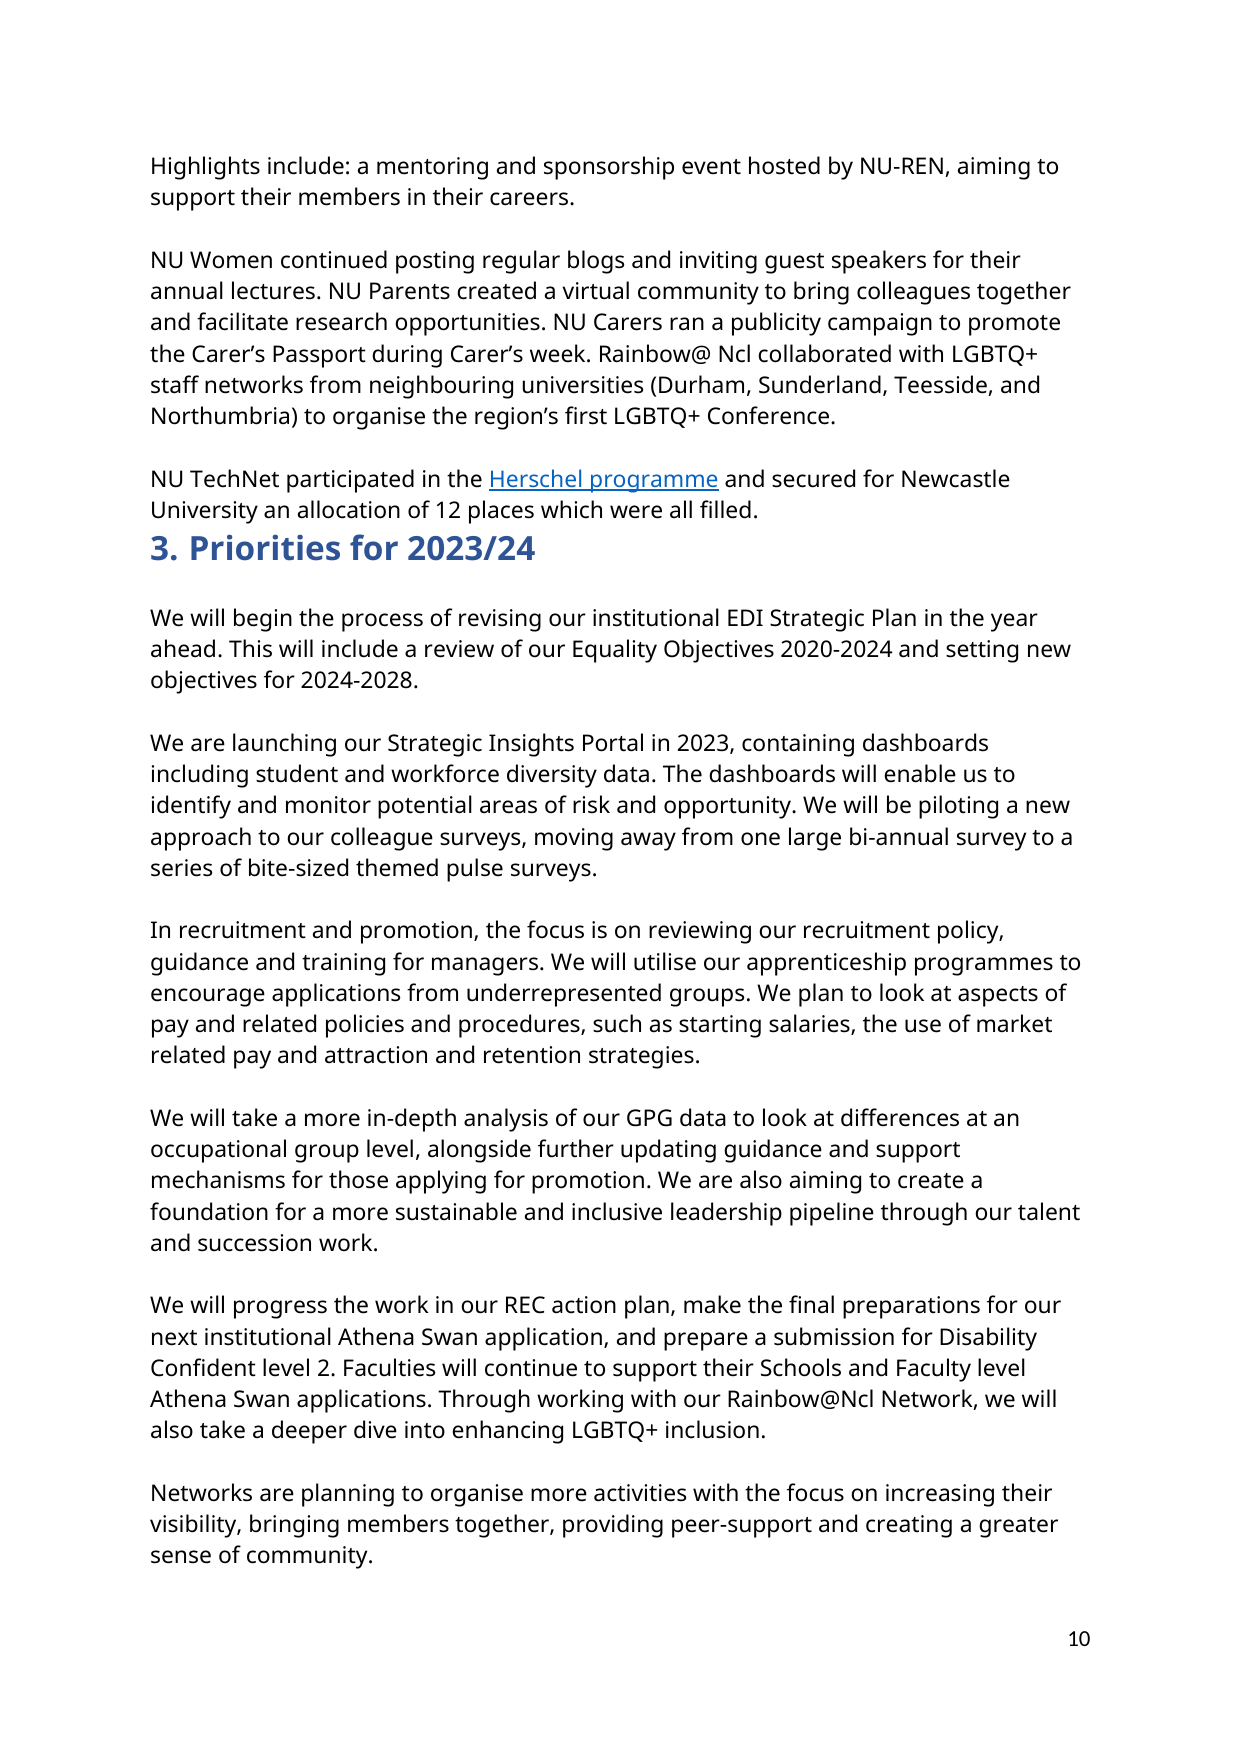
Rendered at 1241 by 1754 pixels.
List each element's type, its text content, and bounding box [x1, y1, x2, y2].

text We will begin the process of revising our institutional EDI Strategic Plan in the year ahead. This will include a review of our Equality Objectives 2020-2024 and setting new objectives for 2024-2028. [150, 602, 1090, 695]
text NU Women continued posting regular blogs and inviting guest speakers for their annual lectures. NU Parents created a virtual community to bring colleagues together and facilitate research opportunities. NU Carers ran a publicity campaign to promote the Carer’s Passport during Carer’s week. Rainbow@ Ncl collaborated with LGBTQ+ staff networks from neighbouring universities (Durham, Sunderland, Teesside, and Northumbria) to organise the region’s first LGBTQ+ Conference. [150, 244, 1090, 431]
text We will take a more in-depth analysis of our GPG data to look at differences at an occupational group level, alongside further updating guidance and support mechanisms for those applying for promotion. We are also aiming to create a foundation for a more sustainable and inclusive leadership pipeline through our talent and succession work. [150, 1102, 1090, 1258]
subtitle Priorities for 2023/24 [150, 525, 1090, 570]
text We will progress the work in our REC action plan, make the final preparations for our next institutional Athena Swan application, and prepare a submission for Disability Confident level 2. Faculties will continue to support their Schools and Faculty level Athena Swan applications. Through working with our Rainbow@Ncl Network, we will also take a deeper dive into enhancing LGBTQ+ inclusion. [150, 1289, 1090, 1445]
text Networks are planning to organise more activities with the focus on increasing their visibility, bringing members together, providing peer-support and creating a greater sense of community. [150, 1477, 1090, 1570]
text In recruitment and promotion, the focus is on reviewing our recruitment policy, guidance and training for managers. We will utilise our apprenticeship programmes to encourage applications from underrepresented groups. We plan to look at aspects of pay and related policies and procedures, such as starting salaries, the use of market related pay and attraction and retention strategies. [150, 914, 1090, 1070]
text NU TechNet participated in the Herschel programme and secured for Newcastle University an allocation of 12 places which were all filled. [150, 462, 1090, 525]
text We are launching our Strategic Insights Portal in 2023, containing dashboards including student and workforce diversity data. The dashboards will enable us to identify and monitor potential areas of risk and opportunity. We will be piloting a new approach to our colleague surveys, moving away from one large bi-annual survey to a series of bite-sized themed pulse surveys. [150, 727, 1090, 883]
text Highlights include: a mentoring and sponsorship event hosted by NU-REN, aiming to support their members in their careers. [150, 150, 1090, 212]
